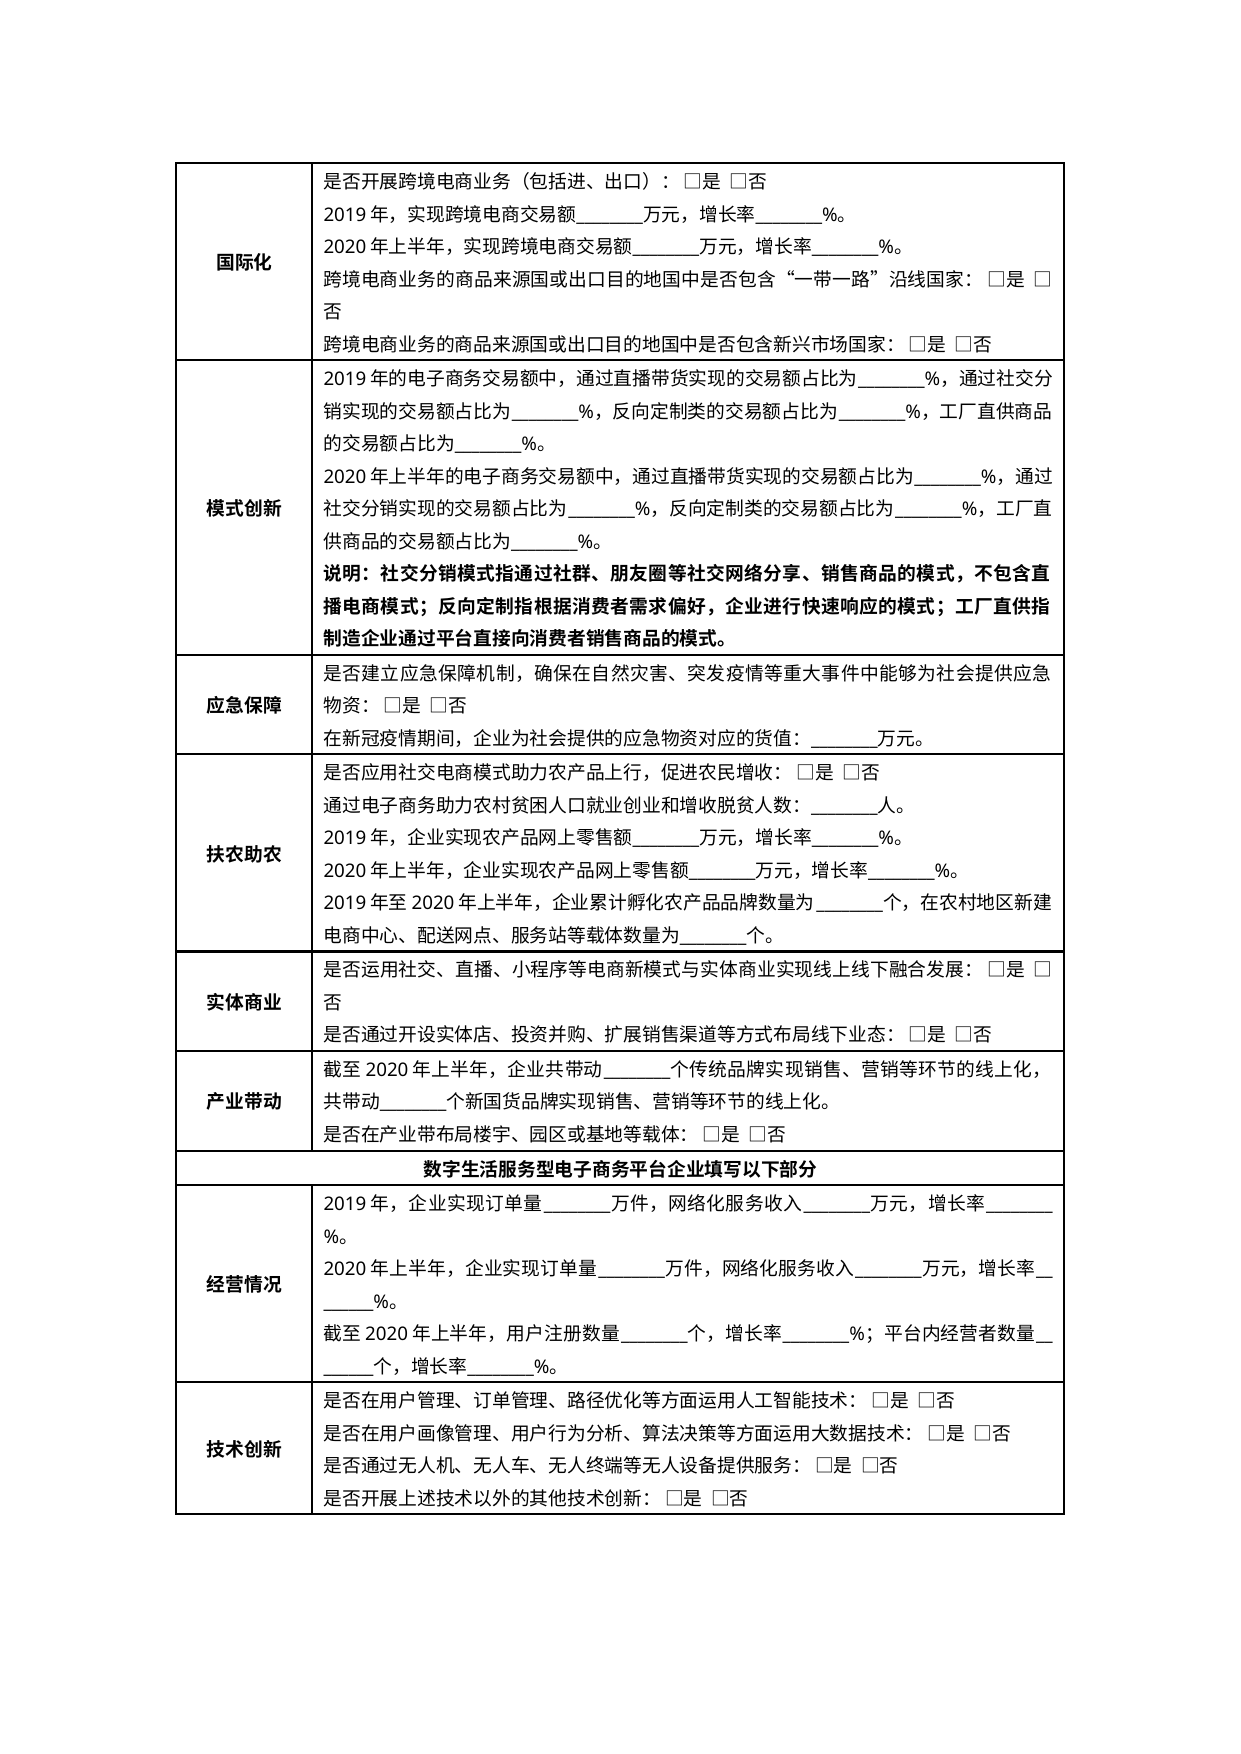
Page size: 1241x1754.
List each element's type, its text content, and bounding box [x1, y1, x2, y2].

table_cell 是否应用社交电商模式助力农产品上行，促进农民增收： □是 □否 通过电子商务助力农村贫困人口就业创业和增收脱贫人数：________人。 2019年，企业实现农产品网上零售额________万元，增长率________%。 2020年上半年，企业实现农产品网上零售额________万元，增长率________%。 2019年至2020年上半年，企业累计孵化农产品品牌数量为________个，在农村地区新建电商中心、配送网点、服务站等载体数量为________个。 [313, 755, 1063, 950]
table_cell 2019年的电子商务交易额中，通过直播带货实现的交易额占比为________%，通过社交分销实现的交易额占比为________%，反向定制类的交易额占比为________%，工厂直供商品的交易额占比为________%。 2020年上半年的电子商务交易额中，通过直播带货实现的交易额占比为________%，通过社交分销实现的交易额占比为________%，反向定制类的交易额占比为________%，工厂直供商品的交易额占比为________%。 说明：社交分销模式指通过社群、朋友圈等社交网络分享、销售商品的模式，不包含直播电商模式；反向定制指根据消费者需求偏好，企业进行快速响应的模式；工厂直供指制造企业通过平台直接向消费者销售商品的模式。 [313, 361, 1063, 654]
table_cell 模式创新 [177, 361, 311, 654]
table_cell 截至2020年上半年，企业共带动________个传统品牌实现销售、营销等环节的线上化，共带动________个新国货品牌实现销售、营销等环节的线上化。 是否在产业带布局楼宇、园区或基地等载体： □是 □否 [313, 1052, 1063, 1149]
table_cell 是否在用户管理、订单管理、路径优化等方面运用人工智能技术： □是 □否 是否在用户画像管理、用户行为分析、算法决策等方面运用大数据技术： □是 □否 是否通过无人机、无人车、无人终端等无人设备提供服务： □是 □否 是否开展上述技术以外的其他技术创新： □是 □否 [313, 1383, 1063, 1513]
table_cell 数字生活服务型电子商务平台企业填写以下部分 [177, 1152, 1063, 1184]
table_cell 产业带动 [177, 1052, 311, 1149]
table_cell 是否运用社交、直播、小程序等电商新模式与实体商业实现线上线下融合发展： □是 □否 是否通过开设实体店、投资并购、扩展销售渠道等方式布局线下业态： □是 □否 [313, 953, 1063, 1050]
table_cell 是否建立应急保障机制，确保在自然灾害、突发疫情等重大事件中能够为社会提供应急物资： □是 □否 在新冠疫情期间，企业为社会提供的应急物资对应的货值：________万元。 [313, 656, 1063, 753]
table_cell 经营情况 [177, 1186, 311, 1381]
table_cell 2019年，企业实现订单量________万件，网络化服务收入________万元，增长率________%。 2020年上半年，企业实现订单量________万件，网络化服务收入________万元，增长率________%。 截至2020年上半年，用户注册数量________个，增长率________%；平台内经营者数量________个，增长率________%。 [313, 1186, 1063, 1381]
table_cell 应急保障 [177, 656, 311, 753]
table_cell 扶农助农 [177, 755, 311, 950]
table_cell 技术创新 [177, 1383, 311, 1513]
table_cell 国际化 [177, 164, 311, 359]
table_cell 是否开展跨境电商业务（包括进、出口）： □是 □否 2019年，实现跨境电商交易额________万元，增长率________%。 2020年上半年，实现跨境电商交易额________万元，增长率________%。 跨境电商业务的商品来源国或出口目的地国中是否包含“一带一路”沿线国家： □是 □否 跨境电商业务的商品来源国或出口目的地国中是否包含新兴市场国家： □是 □否 [313, 164, 1063, 359]
table_cell 实体商业 [177, 953, 311, 1050]
